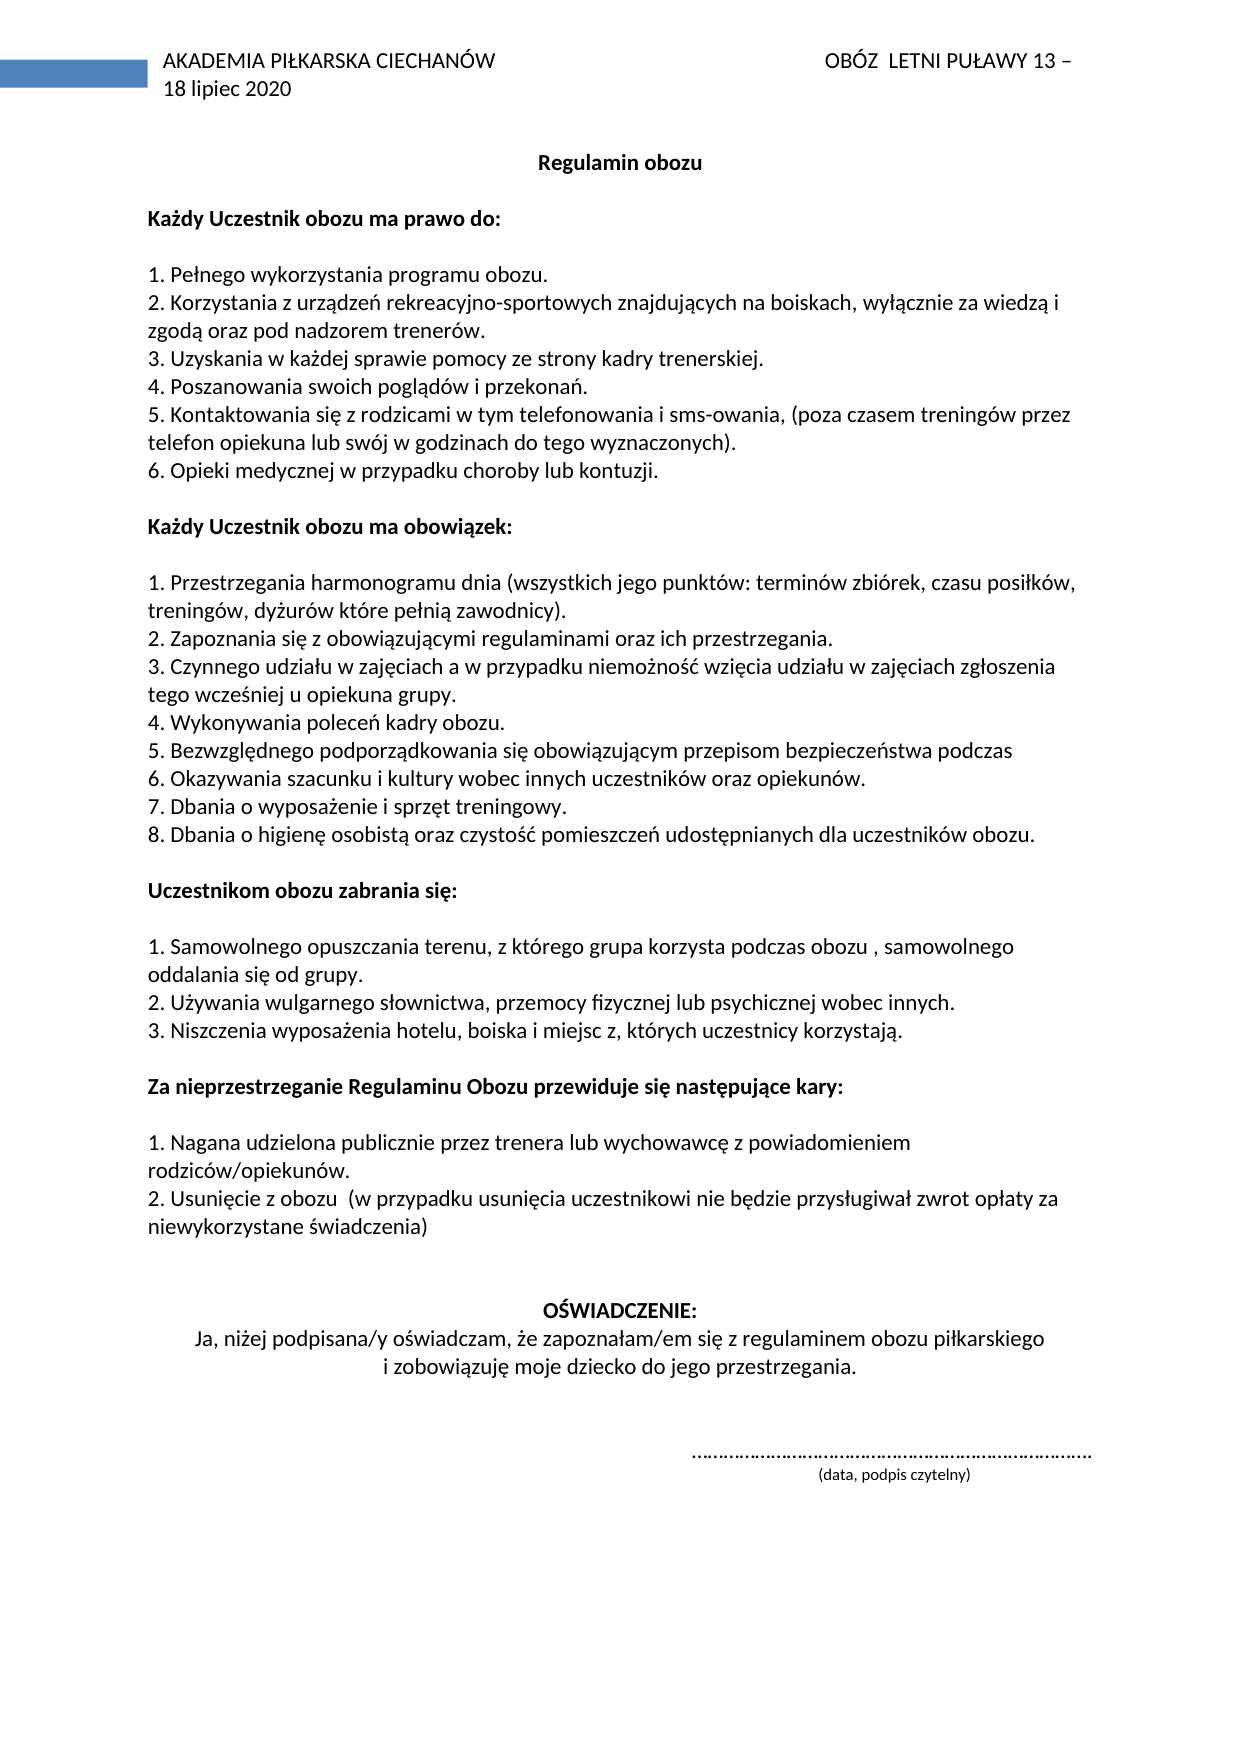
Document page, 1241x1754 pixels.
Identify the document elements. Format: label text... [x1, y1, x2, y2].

text 1. Samowolnego opuszczania terenu, z którego grupa korzysta podczas obozu , samowolnego oddalania się od grupy. [148, 932, 1093, 988]
text Każdy Uczestnik obozu ma prawo do: [148, 204, 1093, 232]
text 2. Usunięcie z obozu (w przypadku usunięcia uczestnikowi nie będzie przysługiwał zwrot opłaty za niewykorzystane świadczenia) [148, 1184, 1093, 1240]
text 1. Pełnego wykorzystania programu obozu. [148, 260, 1093, 288]
text OŚWIADCZENIE: [148, 1296, 1093, 1324]
text Regulamin obozu [148, 148, 1093, 176]
text Za nieprzestrzeganie Regulaminu Obozu przewiduje się następujące kary: [148, 1072, 1093, 1100]
text 6. Opieki medycznej w przypadku choroby lub kontuzji. [148, 456, 1093, 484]
text 5. Bezwzględnego podporządkowania się obowiązującym przepisom bezpieczeństwa podczas [148, 736, 1093, 764]
text 7. Dbania o wyposażenie i sprzęt treningowy. [148, 792, 1093, 820]
text i zobowiązuję moje dziecko do jego przestrzegania. [148, 1352, 1093, 1381]
text Uczestnikom obozu zabrania się: [148, 876, 1093, 904]
text 8. Dbania o higienę osobistą oraz czystość pomieszczeń udostępnianych dla uczestników obozu. [148, 820, 1093, 848]
text 2. Zapoznania się z obowiązującymi regulaminami oraz ich przestrzegania. [148, 624, 1093, 652]
text 2. Korzystania z urządzeń rekreacyjno-sportowych znajdujących na boiskach, wyłącznie za wiedzą i zgodą oraz pod nadzorem trenerów. [148, 288, 1093, 344]
text 3. Czynnego udziału w zajęciach a w przypadku niemożność wzięcia udziału w zajęciach zgłoszenia tego wcześniej u opiekuna grupy. [148, 652, 1093, 708]
text 2. Używania wulgarnego słownictwa, przemocy fizycznej lub psychicznej wobec innych. [148, 988, 1093, 1016]
text 3. Niszczenia wyposażenia hotelu, boiska i miejsc z, których uczestnicy korzystają. [148, 1016, 1093, 1044]
text 3. Uzyskania w każdej sprawie pomocy ze strony kadry trenerskiej. [148, 344, 1093, 372]
text (data, podpis czytelny) [148, 1464, 1093, 1485]
text 1. Przestrzegania harmonogramu dnia (wszystkich jego punktów: terminów zbiórek, czasu posiłków, treningów, dyżurów które pełnią zawodnicy). [148, 568, 1093, 624]
text 5. Kontaktowania się z rodzicami w tym telefonowania i sms-owania, (poza czasem treningów przez telefon opiekuna lub swój w godzinach do tego wyznaczonych). [148, 400, 1093, 456]
text Ja, niżej podpisana/y oświadczam, że zapoznałam/em się z regulaminem obozu piłkarskiego [148, 1324, 1093, 1352]
text 6. Okazywania szacunku i kultury wobec innych uczestników oraz opiekunów. [148, 764, 1093, 792]
text …………………………………………………………………. [148, 1437, 1093, 1464]
text 1. Nagana udzielona publicznie przez trenera lub wychowawcę z powiadomieniem rodziców/opiekunów. [148, 1128, 1093, 1184]
text 4. Poszanowania swoich poglądów i przekonań. [148, 372, 1093, 400]
text Każdy Uczestnik obozu ma obowiązek: [148, 512, 1093, 540]
text 4. Wykonywania poleceń kadry obozu. [148, 708, 1093, 736]
